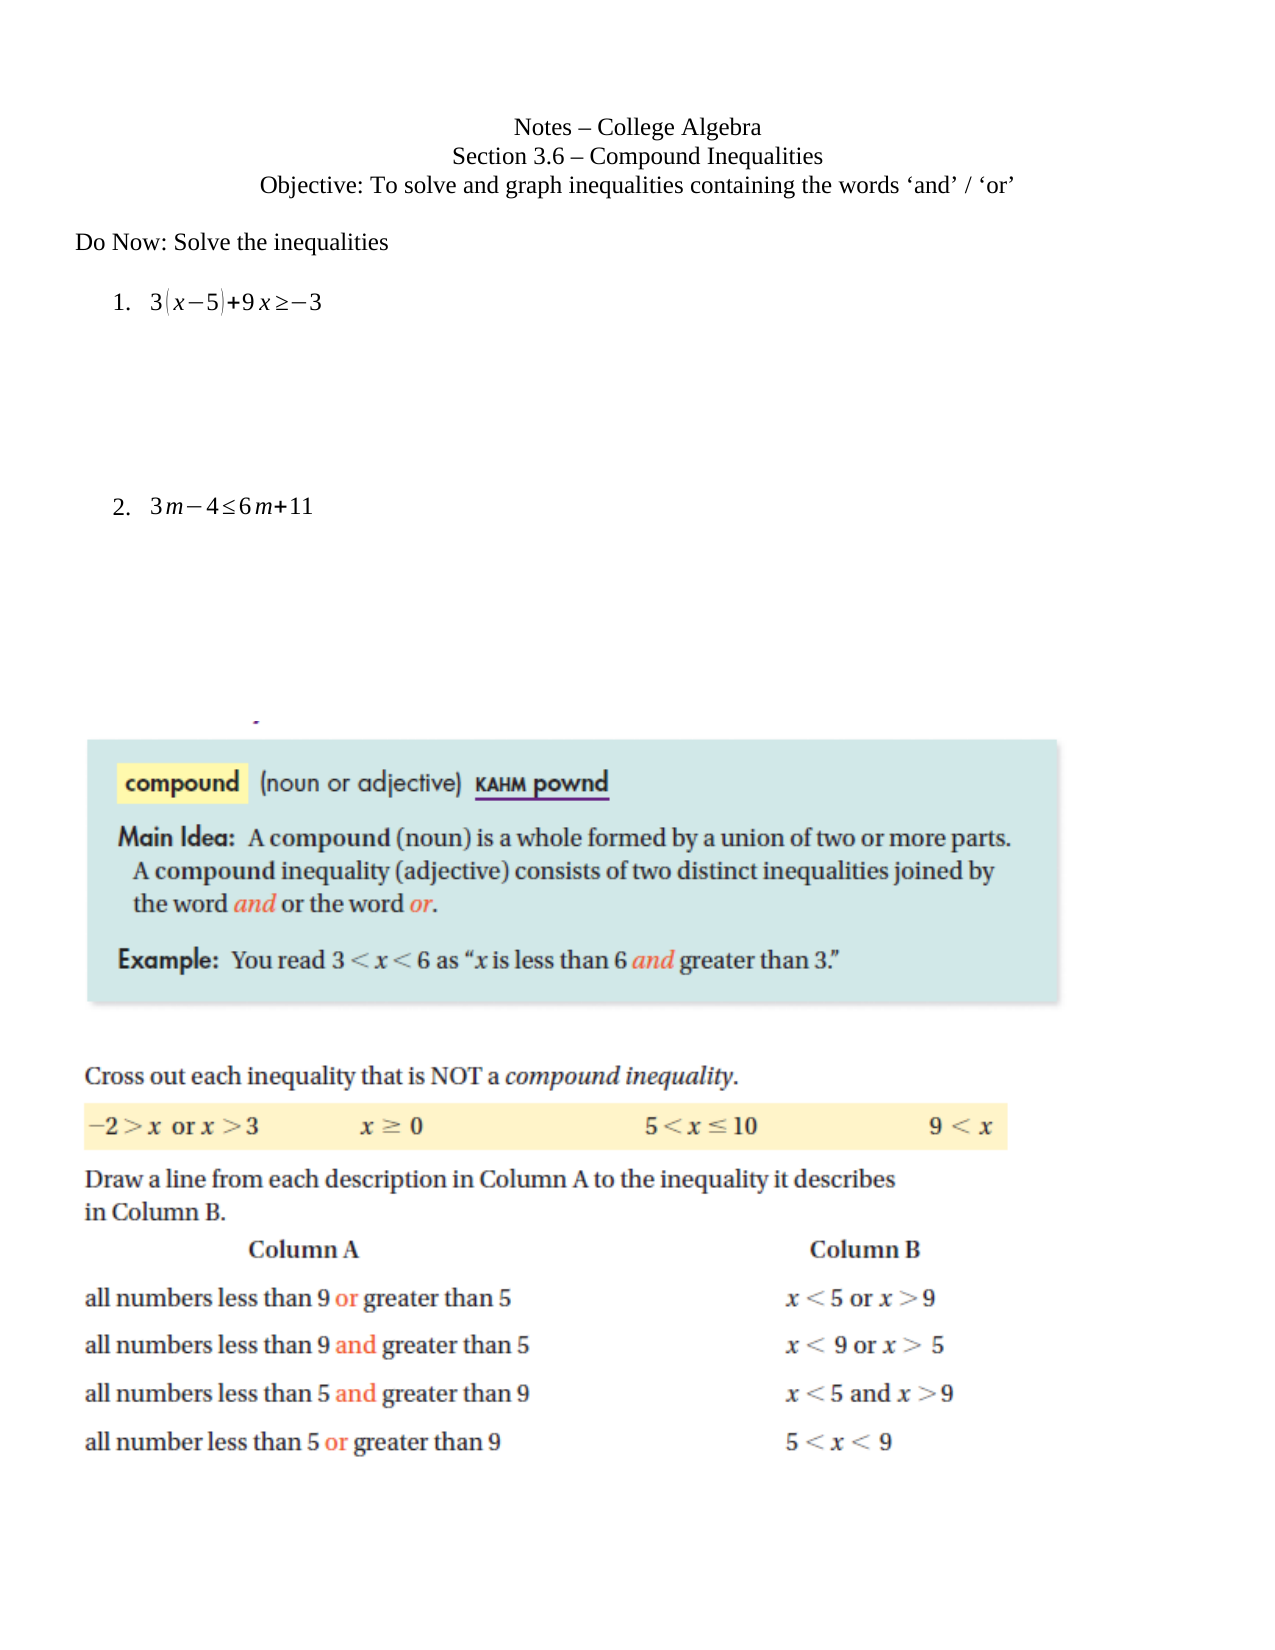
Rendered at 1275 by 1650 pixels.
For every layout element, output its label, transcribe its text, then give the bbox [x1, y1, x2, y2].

picture [75, 1058, 1036, 1474]
text Notes – College Algebra [75, 112, 1200, 141]
text Objective: To solve and graph inequalities containing the words ‘and’ / ‘or’ [75, 170, 1200, 199]
picture [75, 721, 1114, 1030]
text Do Now: Solve the inequalities [75, 227, 1200, 256]
text Section 3.6 – Compound Inequalities [75, 141, 1200, 170]
